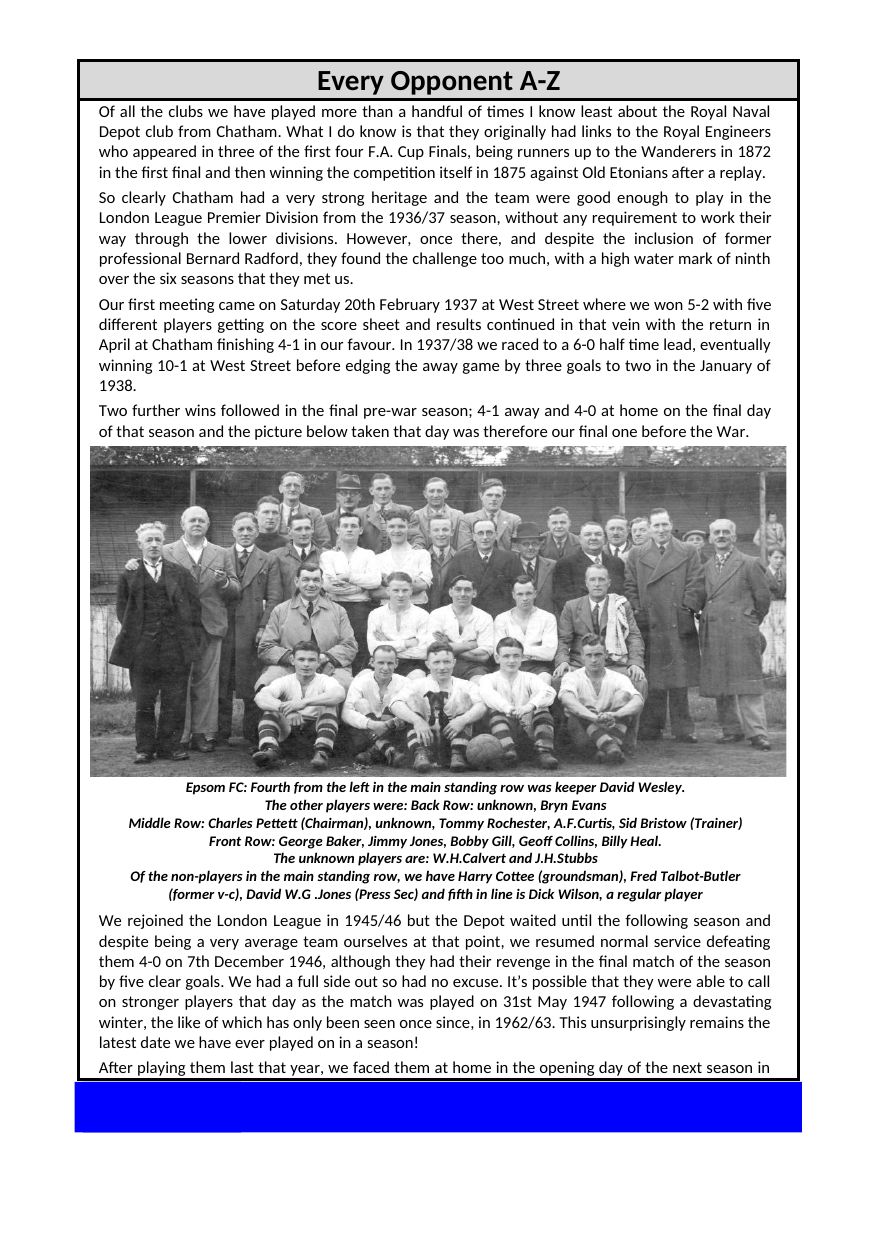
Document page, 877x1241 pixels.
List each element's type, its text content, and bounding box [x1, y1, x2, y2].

table_header Every Opponent A-Z [80, 62, 797, 98]
picture [90, 446, 787, 777]
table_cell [80, 101, 797, 1078]
